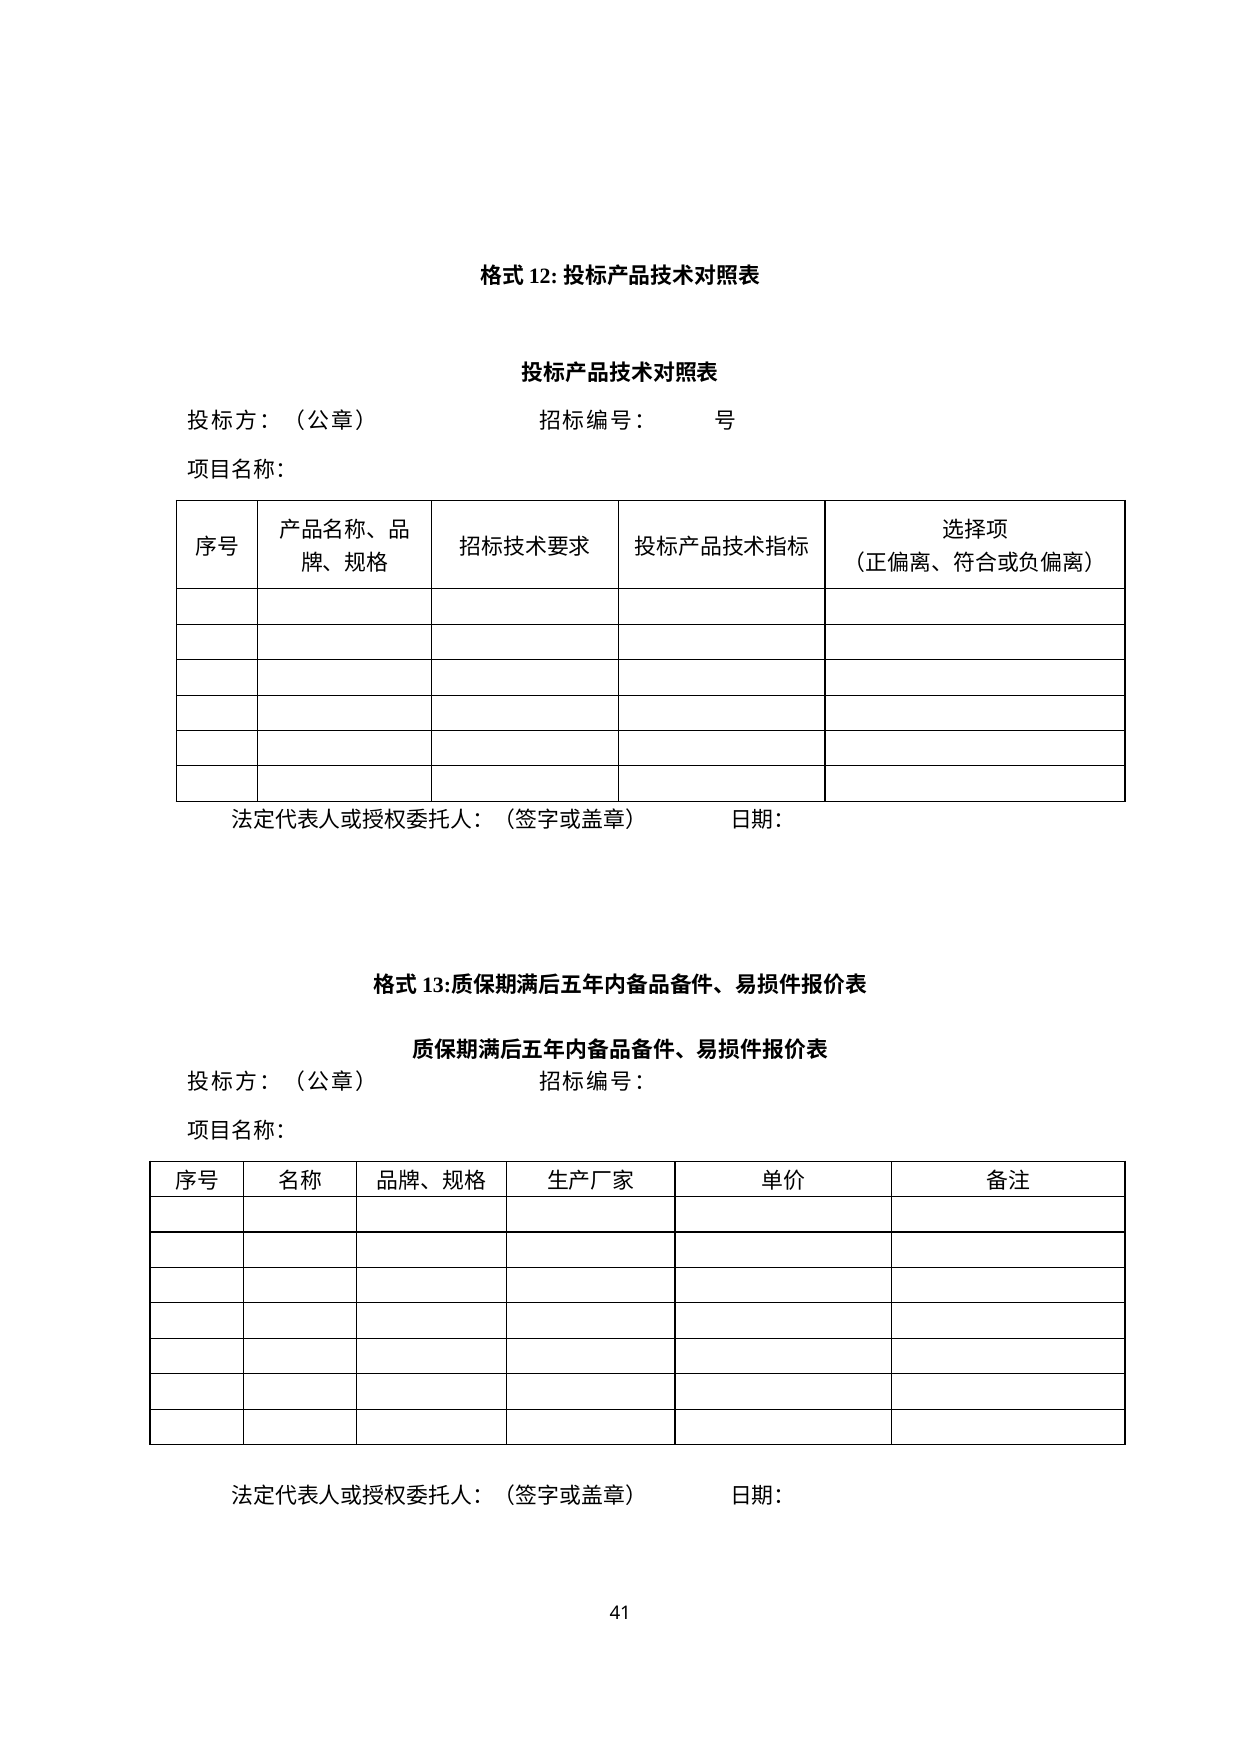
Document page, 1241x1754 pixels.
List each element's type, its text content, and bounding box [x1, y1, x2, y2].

table_cell [619, 660, 824, 694]
text 项目名称： [187, 1112, 1053, 1145]
table_cell [826, 731, 1124, 765]
table_cell [507, 1233, 674, 1267]
table_cell [507, 1303, 674, 1338]
table_cell [244, 1410, 356, 1444]
table_cell [676, 1410, 891, 1444]
table_cell [357, 1303, 506, 1338]
table_cell [619, 625, 824, 659]
table_cell [507, 1410, 674, 1444]
table_cell [151, 1268, 243, 1302]
table_cell [357, 1233, 506, 1267]
table_cell [892, 1197, 1124, 1231]
table_cell [619, 731, 824, 765]
table_cell [177, 731, 257, 765]
table_cell [177, 589, 257, 624]
table_header 品牌、规格 [357, 1162, 506, 1196]
table_cell [244, 1339, 356, 1373]
table_cell [151, 1410, 243, 1444]
table_cell [151, 1233, 243, 1267]
table_cell [258, 660, 431, 694]
table_cell [826, 766, 1124, 801]
table_cell [676, 1339, 891, 1373]
table_cell [258, 625, 431, 659]
table_cell [258, 589, 431, 624]
table_cell [151, 1339, 243, 1373]
table_cell [619, 696, 824, 730]
table_cell [507, 1197, 674, 1231]
table_cell [826, 589, 1124, 624]
table_cell [507, 1268, 674, 1302]
table_cell [432, 660, 618, 694]
table_cell [826, 696, 1124, 730]
table_cell [892, 1233, 1124, 1267]
table_cell [432, 589, 618, 624]
table_cell [826, 660, 1124, 694]
table_cell [507, 1374, 674, 1408]
table_cell [177, 696, 257, 730]
table_cell [892, 1410, 1124, 1444]
text 法定代表人或授权委托人：（签字或盖章） 日期： [187, 802, 1053, 834]
table_header 产品名称、品牌、规格 [258, 501, 431, 588]
table_cell [676, 1233, 891, 1267]
table_cell [357, 1197, 506, 1231]
table_cell [357, 1410, 506, 1444]
table_header 序号 [151, 1162, 243, 1196]
table_cell [177, 625, 257, 659]
table_cell [244, 1197, 356, 1231]
table_cell [244, 1303, 356, 1338]
table_header 投标产品技术指标 [619, 501, 824, 588]
table_cell [619, 766, 824, 801]
text 质保期满后五年内备品备件、易损件报价表 [187, 1031, 1053, 1064]
table_cell [676, 1374, 891, 1408]
table_cell [151, 1374, 243, 1408]
table_cell [244, 1268, 356, 1302]
text 投标方：（公章） 招标编号： 号 [187, 403, 1053, 436]
table_header 生产厂家 [507, 1162, 674, 1196]
text 格式12: 投标产品技术对照表 [187, 257, 1053, 290]
table_cell [507, 1339, 674, 1373]
table_header 序号 [177, 501, 257, 588]
table_cell [892, 1339, 1124, 1373]
table_cell [357, 1268, 506, 1302]
table_cell [151, 1197, 243, 1231]
table_header 名称 [244, 1162, 356, 1196]
table_cell [432, 731, 618, 765]
text 投标方：（公章） 招标编号： [187, 1064, 1053, 1096]
table_cell [892, 1303, 1124, 1338]
table_cell [258, 731, 431, 765]
table_cell [357, 1339, 506, 1373]
table_cell [177, 766, 257, 801]
table_cell [258, 696, 431, 730]
table_cell [676, 1268, 891, 1302]
table_cell [258, 766, 431, 801]
table_cell [244, 1233, 356, 1267]
text 格式13:质保期满后五年内备品备件、易损件报价表 [187, 966, 1053, 999]
table_header 选择项 （正偏离、符合或负偏离） [826, 501, 1124, 588]
table_cell [432, 625, 618, 659]
table_cell [244, 1374, 356, 1408]
table_header 单价 [676, 1162, 891, 1196]
text 法定代表人或授权委托人：（签字或盖章） 日期： [187, 1477, 1053, 1510]
table_cell [676, 1303, 891, 1338]
table_cell [826, 625, 1124, 659]
table_cell [177, 660, 257, 694]
text 投标产品技术对照表 [187, 355, 1053, 387]
table_cell [151, 1303, 243, 1338]
table_cell [676, 1197, 891, 1231]
table_cell [432, 696, 618, 730]
table_cell [892, 1374, 1124, 1408]
table_cell [432, 766, 618, 801]
table_header 招标技术要求 [432, 501, 618, 588]
table_header 备注 [892, 1162, 1124, 1196]
text 项目名称： [187, 451, 1053, 484]
table_cell [892, 1268, 1124, 1302]
table_cell [357, 1374, 506, 1408]
table_cell [619, 589, 824, 624]
